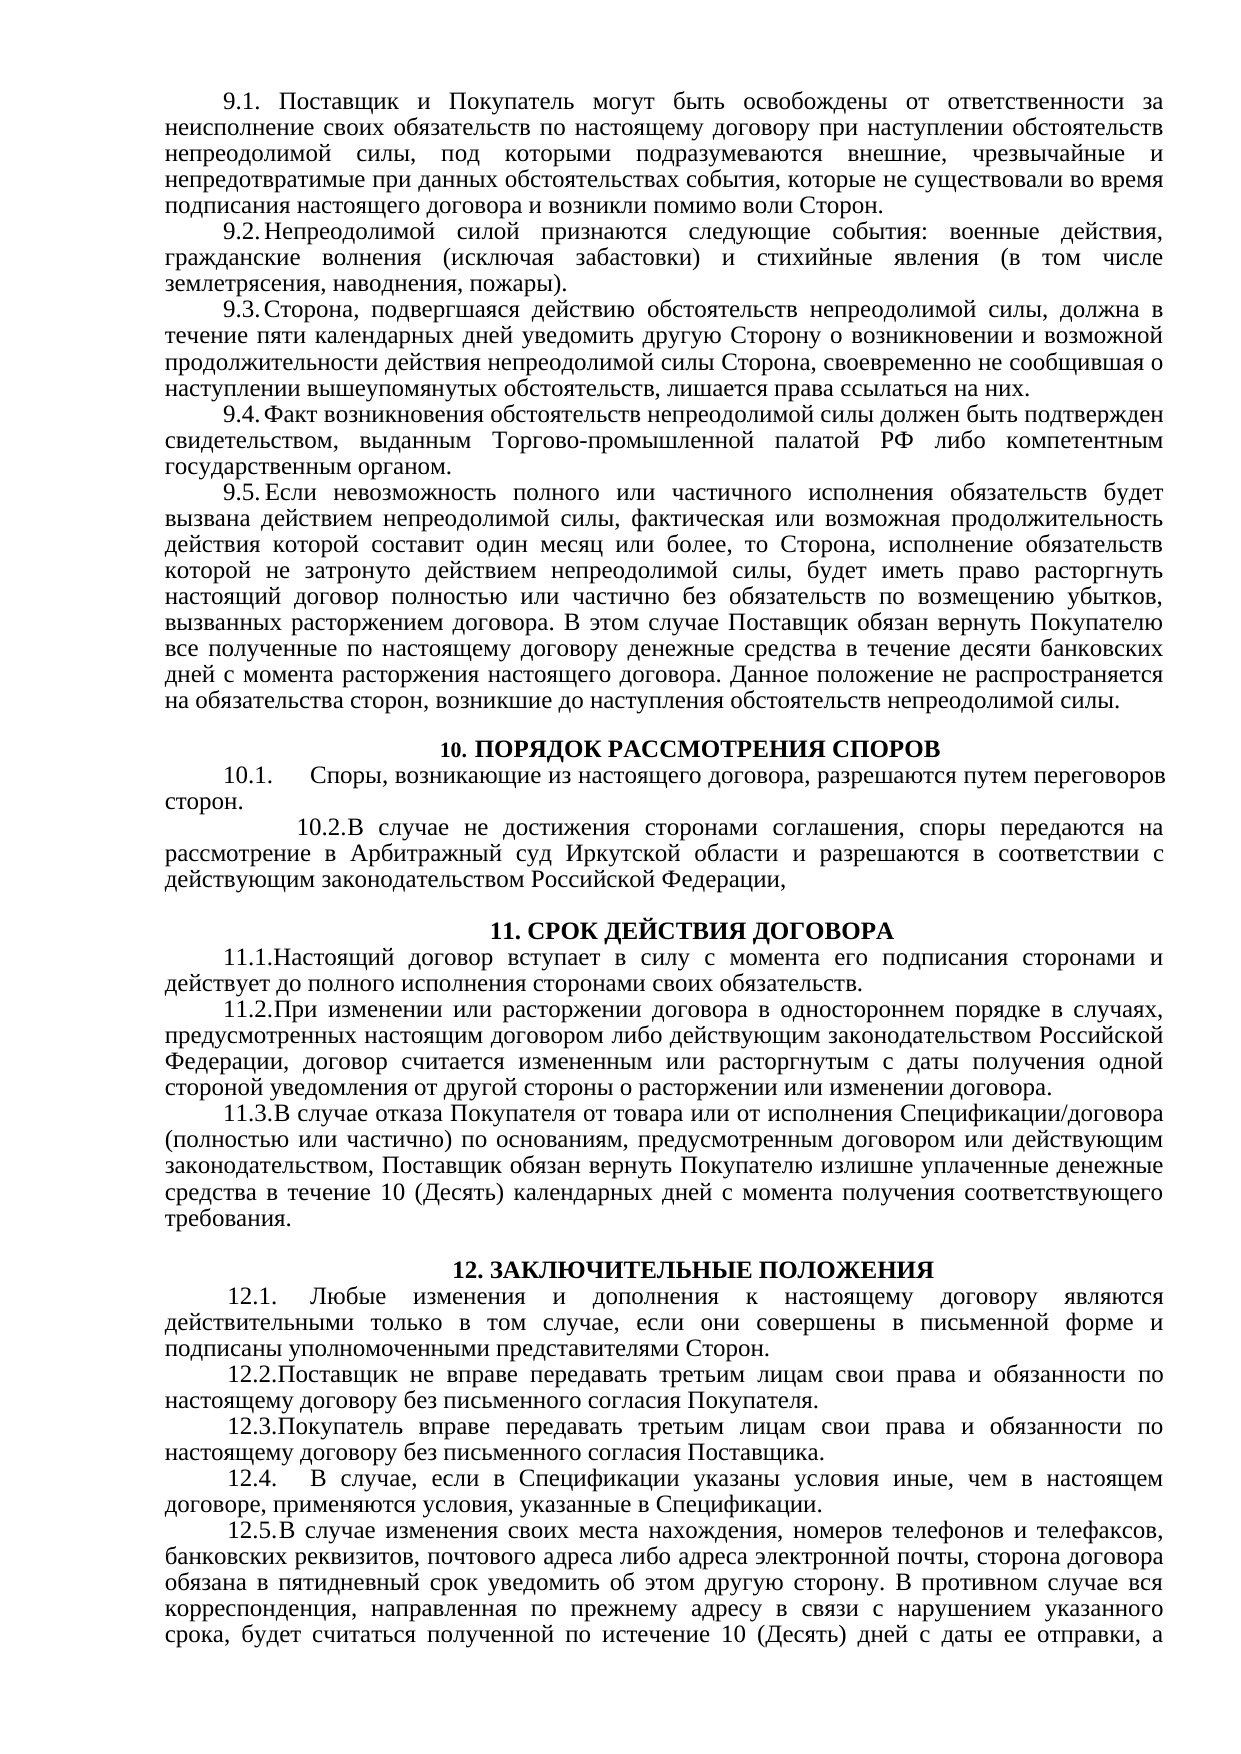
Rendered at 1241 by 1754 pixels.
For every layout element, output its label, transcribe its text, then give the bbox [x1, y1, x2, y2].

list Сторона, подвергшаяся действию обстоятельств непреодолимой силы, должна в течение пяти календарных дней уведомить другую Сторону о возникновении и возможной продолжительности действия непреодолимой силы Сторона, своевременно не сообщившая о наступлении вышеупомянутых обстоятельств, лишается права ссылаться на них. [164, 297, 1164, 401]
text 12. ЗАКЛЮЧИТЕЛЬНЫЕ ПОЛОЖЕНИЯ [452, 1257, 1166, 1283]
text 10.2.В случае не достижения сторонами соглашения, споры передаются на рассмотрение в Арбитражный суд Иркутской области и разрешаются в соответствии с действующим законодательством Российской Федерации, [164, 815, 1164, 893]
list Настоящий договор вступает в силу с момента его подписания сторонами и действует до полного исполнения сторонами своих обязательств. [164, 945, 1164, 997]
list При изменении или расторжении договора в одностороннем порядке в случаях, предусмотренных настоящим договором либо действующим законодательством Российской Федерации, договор считается измененным или расторгнутым с даты получения одной стороной уведомления от другой стороны о расторжении или изменении договора. [164, 997, 1164, 1101]
list В случае, если в Спецификации указаны условия иные, чем в настоящем договоре, применяются условия, указанные в Спецификации. [164, 1466, 1164, 1518]
list Непреодолимой силой признаются следующие события: военные действия, гражданские волнения (исключая забастовки) и стихийные явления (в том числе землетрясения, наводнения, пожары). [164, 219, 1164, 297]
list В случае отказа Покупателя от товара или от исполнения Спецификации/договора (полностью или частично) по основаниям, предусмотренным договором или действующим законодательством, Поставщик обязан вернуть Покупателю излишне уплаченные денежные средства в течение 10 (Десять) календарных дней с момента получения соответствующего требования. [164, 1101, 1164, 1231]
list Любые изменения и дополнения к настоящему договору являются действительными только в том случае, если они совершены в письменной форме и подписаны уполномоченными представителями Сторон. [164, 1283, 1164, 1361]
text 11. СРОК ДЕЙСТВИЯ ДОГОВОРА [489, 919, 1166, 945]
list Если невозможность полного или частичного исполнения обязательств будет вызвана действием непреодолимой силы, фактическая или возможная продолжительность действия которой составит один месяц или более, то Сторона, исполнение обязательств которой не затронуто действием непреодолимой силы, будет иметь право расторгнуть настоящий договор полностью или частично без обязательств по возмещению убытков, вызванных расторжением договора. В этом случае Поставщик обязан вернуть Покупателю все полученные по настоящему договору денежные средства в течение десяти банковских дней с момента расторжения настоящего договора. Данное положение не распространяется на обязательства сторон, возникшие до наступления обстоятельств непреодолимой силы. [164, 479, 1164, 714]
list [164, 1518, 1164, 1648]
text 9.1. Поставщик и Покупатель могут быть освобождены от ответственности за неисполнение своих обязательств по настоящему договору при наступлении обстоятельств непреодолимой силы, под которыми подразумеваются внешние, чрезвычайные и непредотвратимые при данных обстоятельствах события, которые не существовали во время подписания настоящего договора и возникли помимо воли Сторон. [164, 89, 1164, 219]
list Поставщик не вправе передавать третьим лицам свои права и обязанности по настоящему договору без письменного согласия Покупателя. [164, 1361, 1164, 1413]
list Покупатель вправе передавать третьим лицам свои права и обязанности по настоящему договору без письменного согласия Поставщика. [164, 1413, 1164, 1466]
list Споры, возникающие из настоящего договора, разрешаются путем переговоров сторон. [164, 763, 1166, 815]
list Факт возникновения обстоятельств непреодолимой силы должен быть подтвержден свидетельством, выданным Торгово-промышленной палатой РФ либо компетентным государственным органом. [164, 401, 1164, 479]
list ПОРЯДОК РАССМОТРЕНИЯ СПОРОВ [439, 737, 1166, 763]
